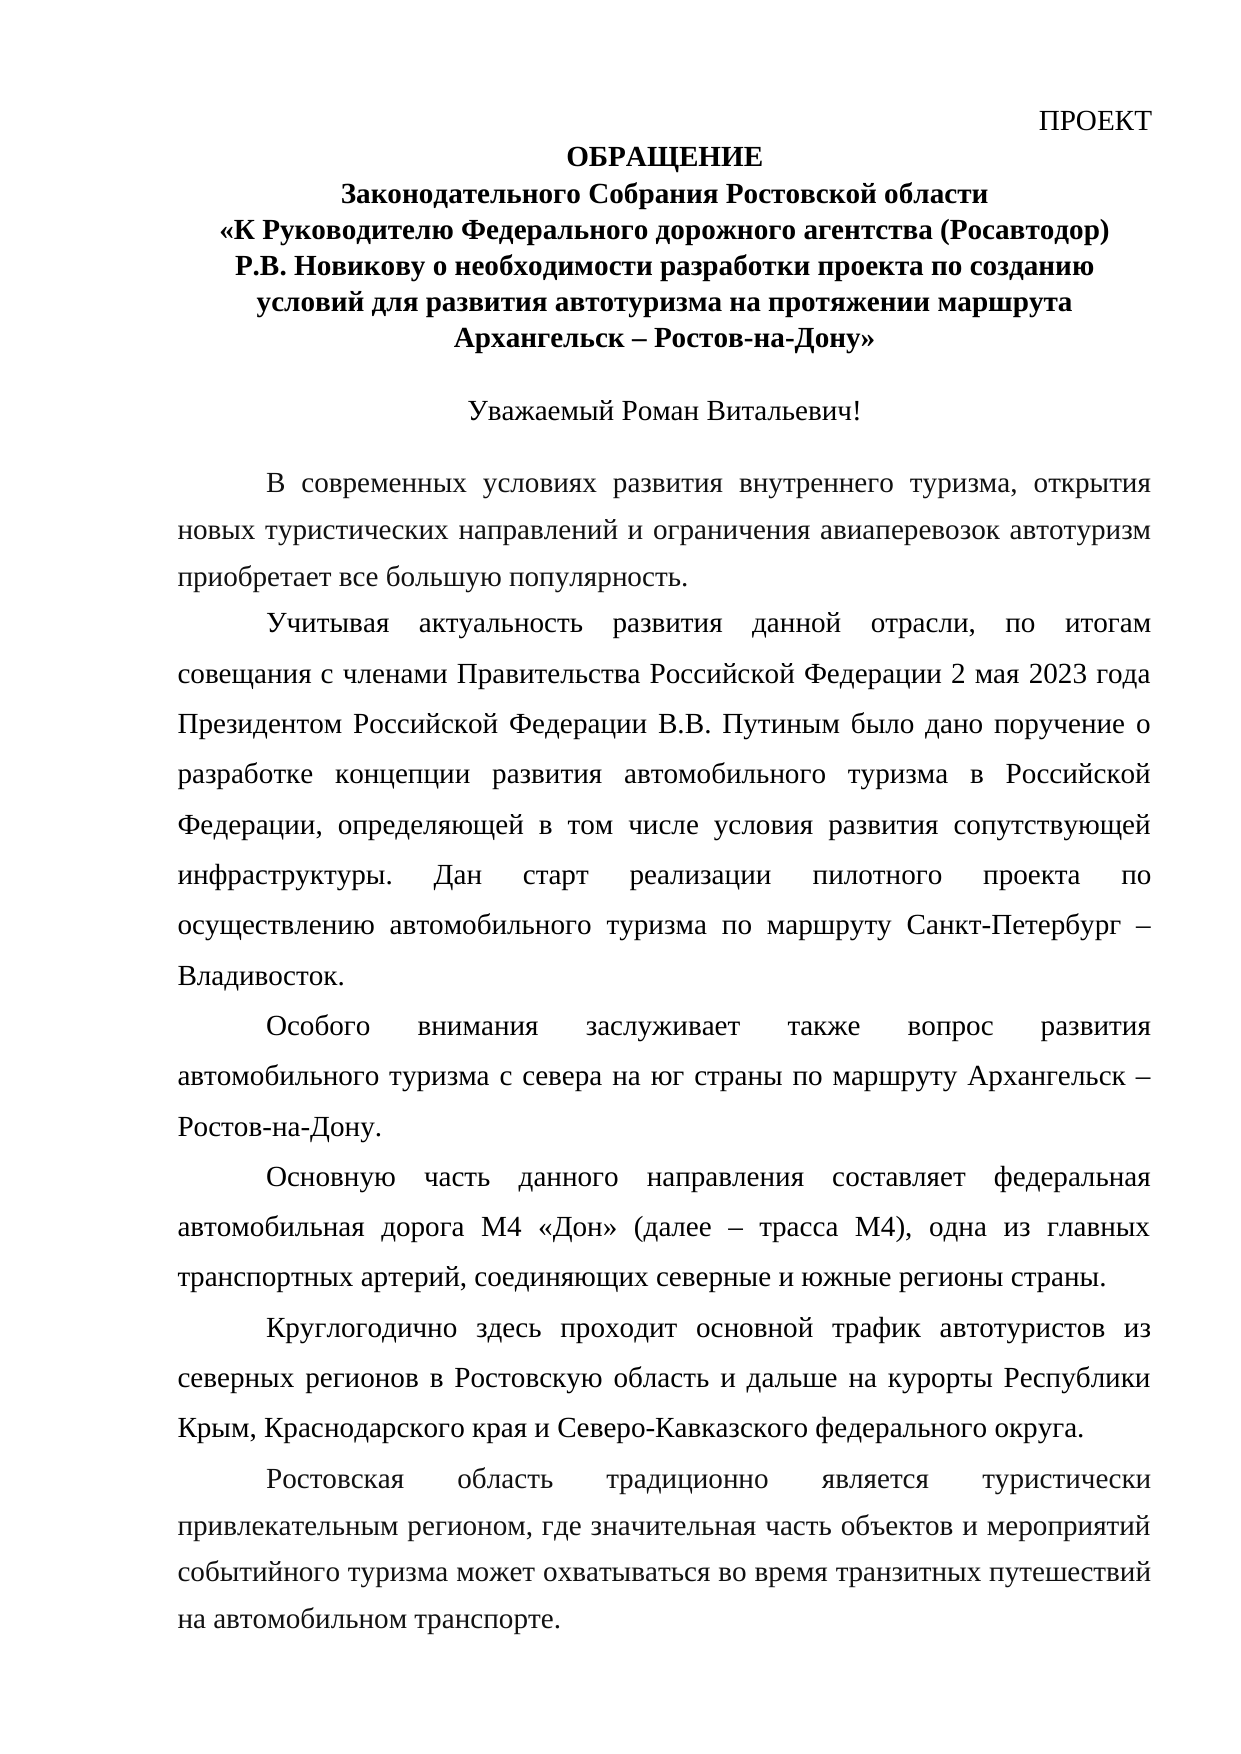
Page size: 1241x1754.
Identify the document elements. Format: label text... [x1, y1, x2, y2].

text Особого внимания заслуживает также вопрос развития автомобильного туризма с севера на юг страны по маршруту Архангельск – Ростов-на-Дону. [177, 1008, 1152, 1142]
text Основную часть данного направления составляет федеральная автомобильная дорога М4 «Дон» (далее – трасса М4), одна из главных транспортных артерий, соединяющих северные и южные регионы страны. [177, 1159, 1152, 1293]
text «К Руководителю Федерального дорожного агентства (Росавтодор) [177, 212, 1152, 245]
text Р.В. Новикову о необходимости разработки проекта по созданию условий для развития автотуризма на протяжении маршрута [177, 248, 1152, 318]
text В современных условиях развития внутреннего туризма, открытия новых туристических направлений и ограничения авиаперевозок автотуризм приобретает все большую популярность. [177, 465, 1152, 592]
text Круглогодично здесь проходит основной трафик автотуристов из северных регионов в Ростовскую область и дальше на курорты Республики Крым, Краснодарского края и Северо-Кавказского федерального округа. [177, 1310, 1152, 1444]
text ОБРАЩЕНИЕ [177, 139, 1152, 173]
text ПРОЕКТ [177, 103, 1152, 137]
text Учитывая актуальность развития данной отрасли, по итогам совещания с членами Правительства Российской Федерации 2 мая 2023 года Президентом Российской Федерации В.В. Путиным было дано поручение о разработке концепции развития автомобильного туризма в Российской Федерации, определяющей в том числе условия развития сопутствующей инфраструктуры. Дан старт реализации пилотного проекта по осуществлению автомобильного туризма по маршруту Санкт-Петербург – Владивосток. [177, 606, 1152, 991]
text Ростовская область традиционно является туристически привлекательным регионом, где значительная часть объектов и мероприятий событийного туризма может охватываться во время транзитных путешествий на автомобильном транспорте. [177, 1461, 1152, 1635]
text Уважаемый Роман Витальевич! [177, 393, 1152, 426]
text Законодательного Собрания Ростовской области [177, 176, 1152, 209]
text Архангельск – Ростов-на-Дону» [177, 320, 1152, 354]
